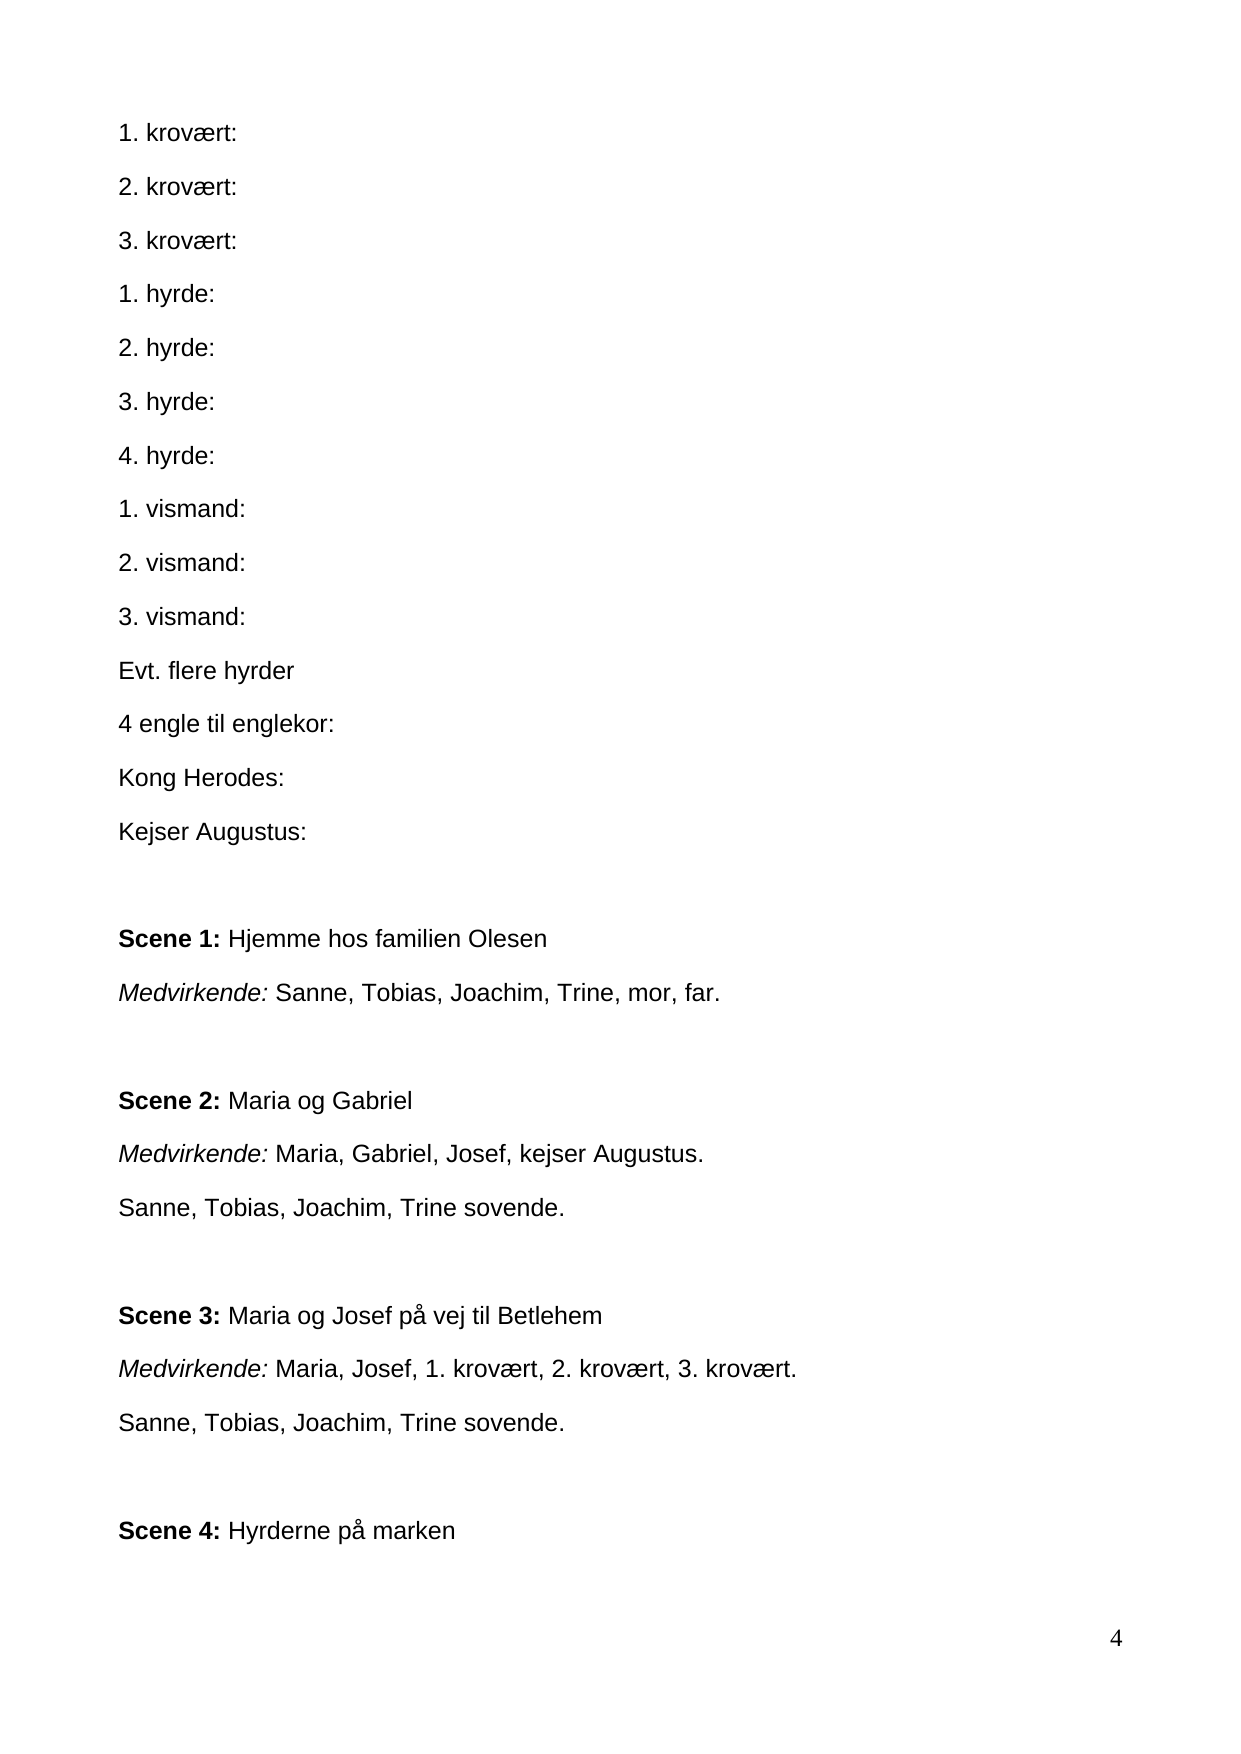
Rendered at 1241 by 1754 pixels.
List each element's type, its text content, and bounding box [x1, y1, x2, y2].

text Medvirkende: Maria, Gabriel, Josef, kejser Augustus. [118, 1139, 1122, 1168]
text Sanne, Tobias, Joachim, Trine sovende. [118, 1408, 1122, 1437]
text 3. hyrde: [118, 387, 1122, 416]
text 4 engle til englekor: [118, 709, 1122, 738]
text 3. vismand: [118, 602, 1122, 631]
text 2. vismand: [118, 548, 1122, 577]
text Scene 4: Hyrderne på marken [118, 1516, 1122, 1544]
text Scene 2: Maria og Gabriel [118, 1086, 1122, 1114]
text 3. krovært: [118, 226, 1122, 254]
text 1. vismand: [118, 494, 1122, 523]
text Scene 3: Maria og Josef på vej til Betlehem [118, 1301, 1122, 1329]
text 1. krovært: [118, 118, 1122, 147]
text Kong Herodes: [118, 763, 1122, 792]
text 2. krovært: [118, 172, 1122, 201]
text Kejser Augustus: [118, 817, 1122, 846]
text 4. hyrde: [118, 441, 1122, 469]
text Scene 1: Hjemme hos familien Olesen [118, 924, 1122, 953]
text Sanne, Tobias, Joachim, Trine sovende. [118, 1193, 1122, 1222]
text Evt. flere hyrder [118, 656, 1122, 684]
text Medvirkende: Maria, Josef, 1. krovært, 2. krovært, 3. krovært. [118, 1354, 1122, 1383]
text 1. hyrde: [118, 279, 1122, 308]
text Medvirkende: Sanne, Tobias, Joachim, Trine, mor, far. [118, 978, 1122, 1007]
text 2. hyrde: [118, 333, 1122, 362]
